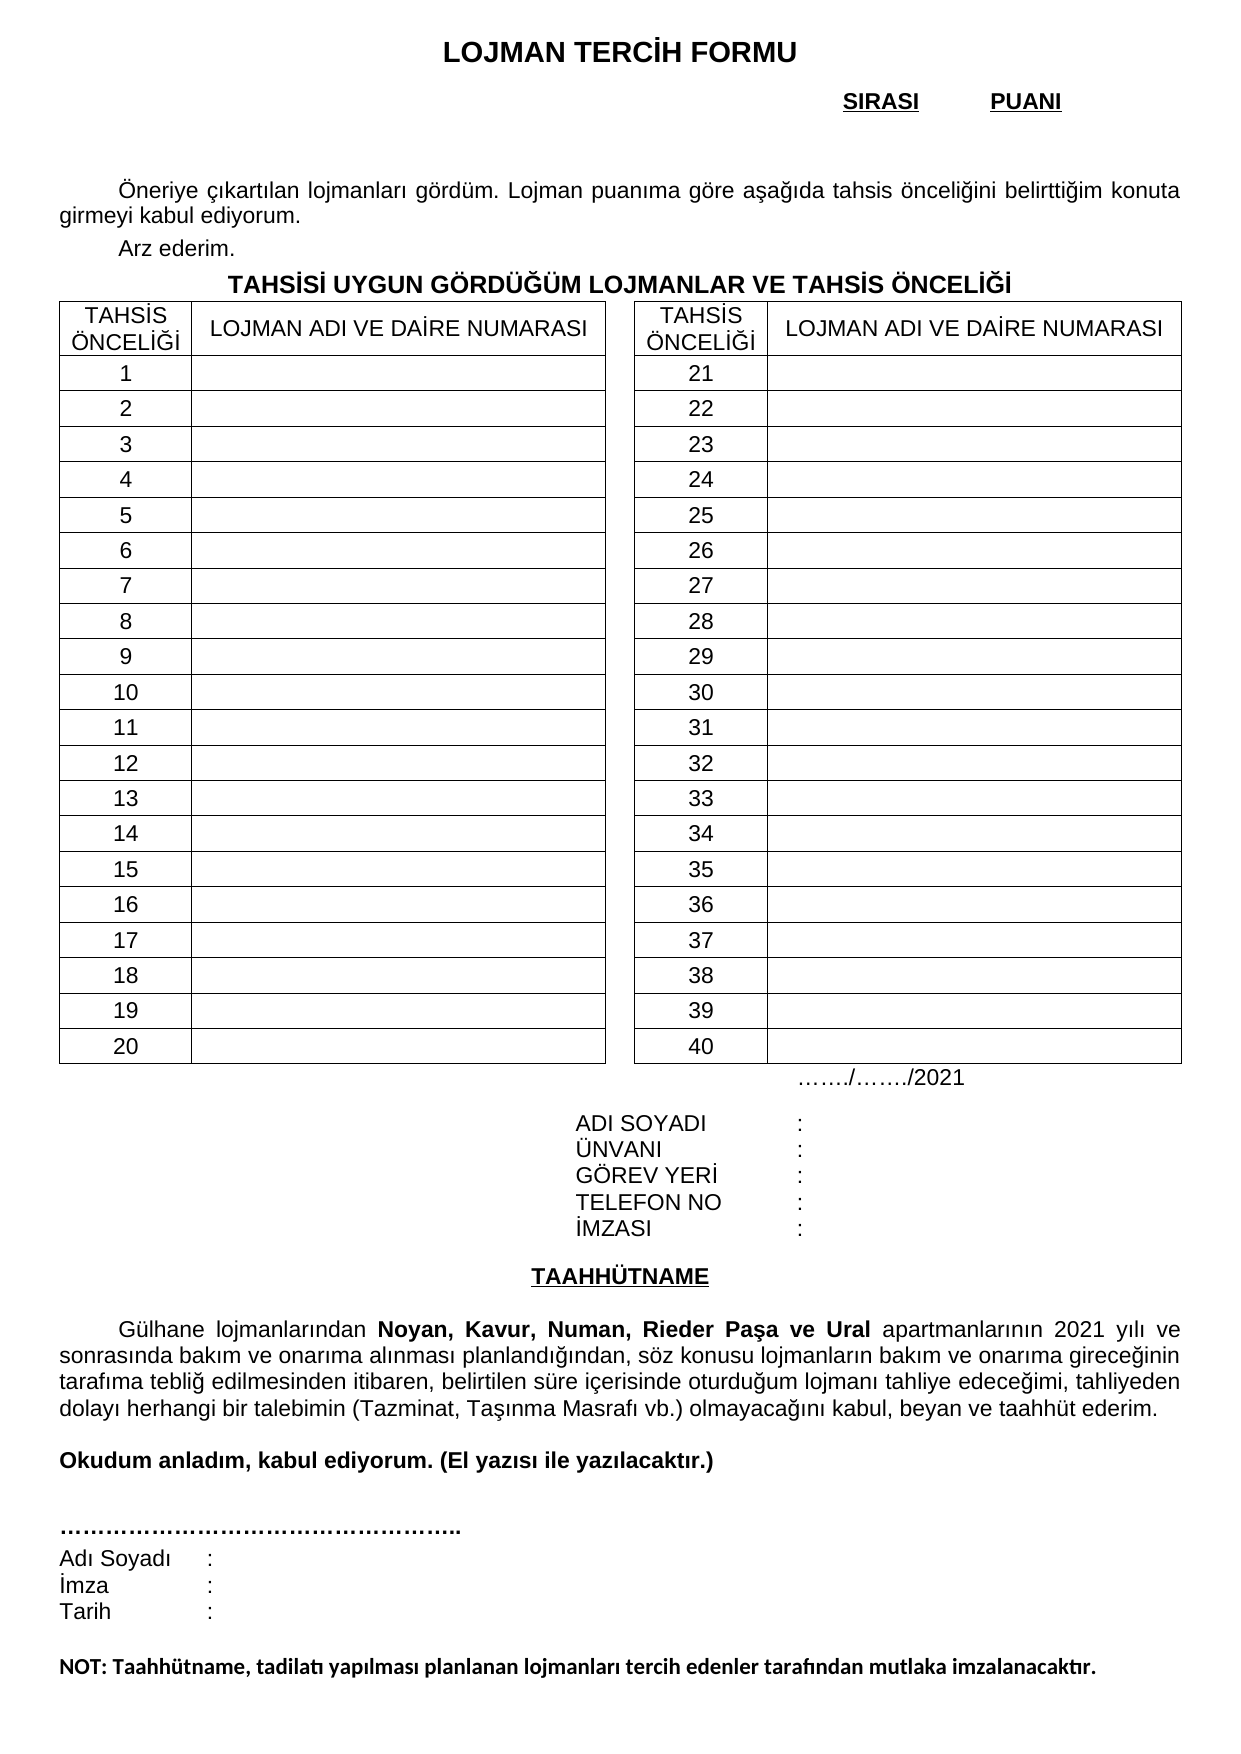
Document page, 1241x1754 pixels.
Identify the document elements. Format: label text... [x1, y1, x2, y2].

table_cell 30 [635, 675, 767, 709]
table_cell [606, 1028, 634, 1063]
text Tarih : [59, 1598, 1181, 1624]
text GÖREV YERİ : [59, 1162, 1181, 1189]
text ADI SOYADI : [59, 1109, 1181, 1136]
table_cell 3 [60, 427, 191, 461]
table_cell 26 [635, 533, 767, 567]
table_cell [192, 675, 605, 709]
table_cell [606, 851, 634, 886]
table_cell [768, 887, 1181, 922]
table_cell [768, 675, 1181, 709]
table_header TAHSİS ÖNCELİĞİ [635, 302, 767, 355]
table_header [606, 301, 634, 355]
table_cell [192, 604, 605, 638]
table_cell 18 [60, 958, 191, 992]
table_cell [192, 710, 605, 744]
table_cell 19 [60, 994, 191, 1028]
table_cell [768, 639, 1181, 674]
table_cell [606, 603, 634, 638]
table_cell [606, 355, 634, 390]
table_cell 14 [60, 816, 191, 851]
table_cell 38 [635, 958, 767, 992]
text …………………………………………….. [59, 1513, 1181, 1539]
table_cell 17 [60, 923, 191, 957]
table_cell [768, 852, 1181, 886]
table_cell [192, 852, 605, 886]
table_cell [192, 746, 605, 780]
table_cell 28 [635, 604, 767, 638]
table_cell 12 [60, 746, 191, 780]
table_cell [768, 533, 1181, 567]
table_cell [606, 390, 634, 426]
table_cell [192, 498, 605, 532]
table_cell [192, 923, 605, 957]
table_cell [768, 746, 1181, 780]
table_cell 21 [635, 356, 767, 390]
table_cell 36 [635, 887, 767, 922]
table_cell 15 [60, 852, 191, 886]
table_cell [192, 994, 605, 1028]
text Okudum anladım, kabul ediyorum. (El yazısı ile yazılacaktır.) [59, 1447, 1181, 1474]
table_cell [768, 710, 1181, 744]
table_cell 27 [635, 569, 767, 603]
text Adı Soyadı : [59, 1545, 1181, 1572]
table_cell [192, 391, 605, 426]
table_cell [768, 462, 1181, 497]
table_cell 9 [60, 639, 191, 674]
table_cell 22 [635, 391, 767, 426]
text SIRASI PUANI [59, 88, 1181, 114]
table_cell [192, 427, 605, 461]
table_cell [606, 709, 634, 744]
table_cell 24 [635, 462, 767, 497]
table_cell 35 [635, 852, 767, 886]
table_cell 5 [60, 498, 191, 532]
table_cell 16 [60, 887, 191, 922]
text Öneriye çıkartılan lojmanları gördüm. Lojman puanıma göre aşağıda tahsis önceliğini belirttiğim konuta girmeyi kabul ediyorum. [59, 178, 1181, 228]
table_cell [606, 532, 634, 567]
table_cell [606, 815, 634, 851]
table_cell [192, 462, 605, 497]
table_cell 23 [635, 427, 767, 461]
table_cell 10 [60, 675, 191, 709]
table_cell [606, 568, 634, 603]
table_cell 6 [60, 533, 191, 567]
table_cell 39 [635, 994, 767, 1028]
table_cell [768, 816, 1181, 851]
table_cell [606, 780, 634, 815]
table_cell [192, 1029, 605, 1063]
table_cell [606, 745, 634, 780]
text Arz ederim. [59, 237, 1181, 262]
table_cell 2 [60, 391, 191, 426]
table_header LOJMAN ADI VE DAİRE NUMARASI [192, 302, 605, 355]
table_cell [768, 498, 1181, 532]
table_cell 8 [60, 604, 191, 638]
text İMZASI : [59, 1215, 1181, 1241]
text TELEFON NO : [59, 1189, 1181, 1215]
table_cell 13 [60, 781, 191, 815]
table_cell 1 [60, 356, 191, 390]
table_cell 4 [60, 462, 191, 497]
table_header TAHSİS ÖNCELİĞİ [60, 302, 191, 355]
table_cell [768, 994, 1181, 1028]
table_cell [768, 781, 1181, 815]
text İmza : [59, 1572, 1181, 1598]
text TAHSİSİ UYGUN GÖRDÜĞÜM LOJMANLAR VE TAHSİS ÖNCELİĞİ [59, 270, 1181, 299]
table_cell [606, 957, 634, 992]
table_cell 32 [635, 746, 767, 780]
table_cell 37 [635, 923, 767, 957]
table_cell [606, 638, 634, 674]
table_cell 25 [635, 498, 767, 532]
text TAAHHÜTNAME [59, 1263, 1181, 1289]
table_cell 40 [635, 1029, 767, 1063]
table_header LOJMAN ADI VE DAİRE NUMARASI [768, 302, 1181, 355]
table_cell [768, 604, 1181, 638]
table_cell [192, 958, 605, 992]
table_cell [192, 569, 605, 603]
table_cell [606, 886, 634, 922]
table_cell [606, 993, 634, 1028]
table_cell [768, 1029, 1181, 1063]
table_cell [768, 569, 1181, 603]
table_cell [768, 391, 1181, 426]
text ÜNVANI : [59, 1136, 1181, 1162]
text LOJMAN TERCİH FORMU [59, 35, 1181, 69]
table_cell [192, 781, 605, 815]
table_cell [768, 356, 1181, 390]
table_cell [606, 426, 634, 461]
table_cell [606, 461, 634, 497]
table_cell 20 [60, 1029, 191, 1063]
table_cell [606, 497, 634, 532]
table_cell 31 [635, 710, 767, 744]
table_cell 29 [635, 639, 767, 674]
table_cell 7 [60, 569, 191, 603]
table_cell 33 [635, 781, 767, 815]
table_cell 11 [60, 710, 191, 744]
table_cell [192, 816, 605, 851]
table_cell [192, 533, 605, 567]
table_cell [606, 922, 634, 957]
table_cell [768, 427, 1181, 461]
table_cell [192, 639, 605, 674]
table_cell [606, 674, 634, 709]
table_cell [192, 356, 605, 390]
table_cell [768, 923, 1181, 957]
table_cell 34 [635, 816, 767, 851]
table_cell [192, 887, 605, 922]
table_cell [768, 958, 1181, 992]
text ……./……./2021 [59, 1064, 1181, 1091]
text Gülhane lojmanlarından Noyan, Kavur, Numan, Rieder Paşa ve Ural apartmanlarının 2021 yılı ve sonrasında bakım ve onarıma alınması planlandığından, söz konusu lojmanların bakım ve onarıma gireceğinin tarafıma tebliğ edilmesinden itibaren, belirtilen süre içerisinde oturduğum lojmanı tahliye edeceğimi, tahliyeden dolayı herhangi bir talebimin (Tazminat, Taşınma Masrafı vb.) olmayacağını kabul, beyan ve taahhüt ederim. [59, 1316, 1181, 1421]
